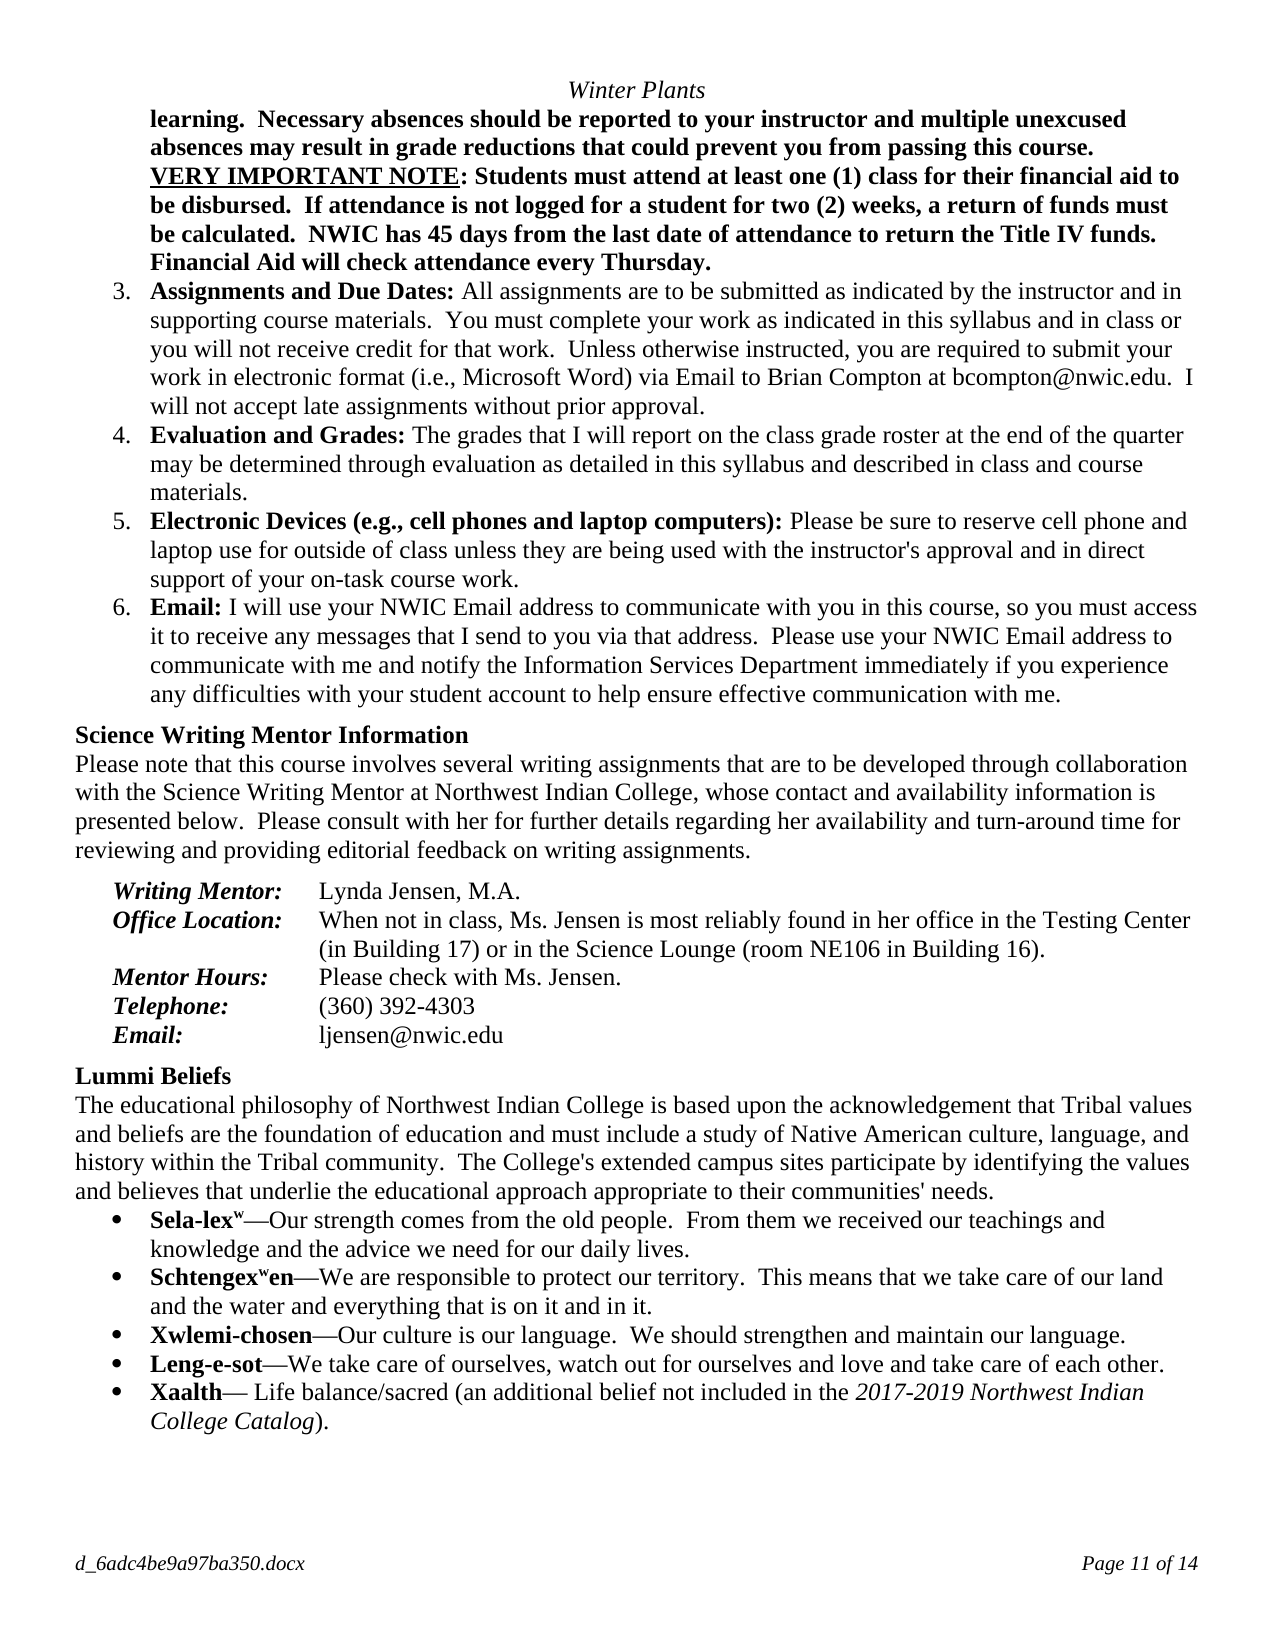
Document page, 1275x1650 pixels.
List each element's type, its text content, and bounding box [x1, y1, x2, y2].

text Office Location: When not in class, Ms. Jensen is most reliably found in her office in the Testing Center (in Building 17) or in the Science Lounge (room NE106 in Building 16). [112, 905, 1200, 962]
text The educational philosophy of Northwest Indian College is based upon the acknowledgement that Tribal values and beliefs are the foundation of education and must include a study of Native American culture, language, and history within the Tribal community. The College's extended campus sites participate by identifying the values and believes that underlie the educational approach appropriate to their communities' needs. [75, 1090, 1200, 1205]
text Writing Mentor: Lynda Jensen, M.A. [112, 876, 1200, 905]
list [112, 104, 1200, 161]
subtitle Science Writing Mentor Information [75, 720, 1200, 749]
list Electronic Devices (e.g., cell phones and laptop computers): Please be sure to reserve cell phone and laptop use for outside of class unless they are being used with the instructor's approval and in direct support of your on-task course work. [112, 506, 1200, 592]
list Leng-e-sot—We take care of ourselves, watch out for ourselves and love and take care of each other. [112, 1349, 1200, 1377]
list Assignments and Due Dates: All assignments are to be submitted as indicated by the instructor and in supporting course materials. You must complete your work as indicated in this syllabus and in class or you will not receive credit for that work. Unless otherwise instructed, you are required to submit your work in electronic format (i.e., Microsoft Word) via Email to Brian Compton at bcompton@nwic.edu. I will not accept late assignments without prior approval. [112, 276, 1200, 420]
list Xwlemi-chosen—Our culture is our language. We should strengthen and maintain our language. [112, 1320, 1200, 1349]
text Telephone: (360) 392-4303 [112, 991, 1200, 1020]
text Mentor Hours: Please check with Ms. Jensen. [112, 962, 1200, 991]
text VERY IMPORTANT NOTE: Students must attend at least one (1) class for their financial aid to be disbursed. If attendance is not logged for a student for two (2) weeks, a return of funds must be calculated. NWIC has 45 days from the last date of attendance to return the Title IV funds. Financial Aid will check attendance every Thursday. [150, 161, 1200, 276]
text Please note that this course involves several writing assignments that are to be developed through collaboration with the Science Writing Mentor at Northwest Indian College, whose contact and availability information is presented below. Please consult with her for further details regarding her availability and turn-around time for reviewing and providing editorial feedback on writing assignments. [75, 749, 1200, 864]
text Email: ljensen@nwic.edu [112, 1020, 1200, 1049]
list Email: I will use your NWIC Email address to communicate with you in this course, so you must access it to receive any messages that I send to you via that address. Please use your NWIC Email address to communicate with me and notify the Information Services Department immediately if you experience any difficulties with your student account to help ensure effective communication with me. [112, 592, 1200, 707]
list Sela-lexw—Our strength comes from the old people. From them we received our teachings and knowledge and the advice we need for our daily lives. [112, 1205, 1200, 1262]
list Evaluation and Grades: The grades that I will report on the class grade roster at the end of the quarter may be determined through evaluation as detailed in this syllabus and described in class and course materials. [112, 420, 1200, 506]
list Schtengexwen—We are responsible to protect our territory. This means that we take care of our land and the water and everything that is on it and in it. [112, 1262, 1200, 1320]
list Xaalth— Life balance/sacred (an additional belief not included in the 2017-2019 Northwest Indian College Catalog). [112, 1377, 1200, 1435]
subtitle Lummi Beliefs [75, 1061, 1200, 1090]
